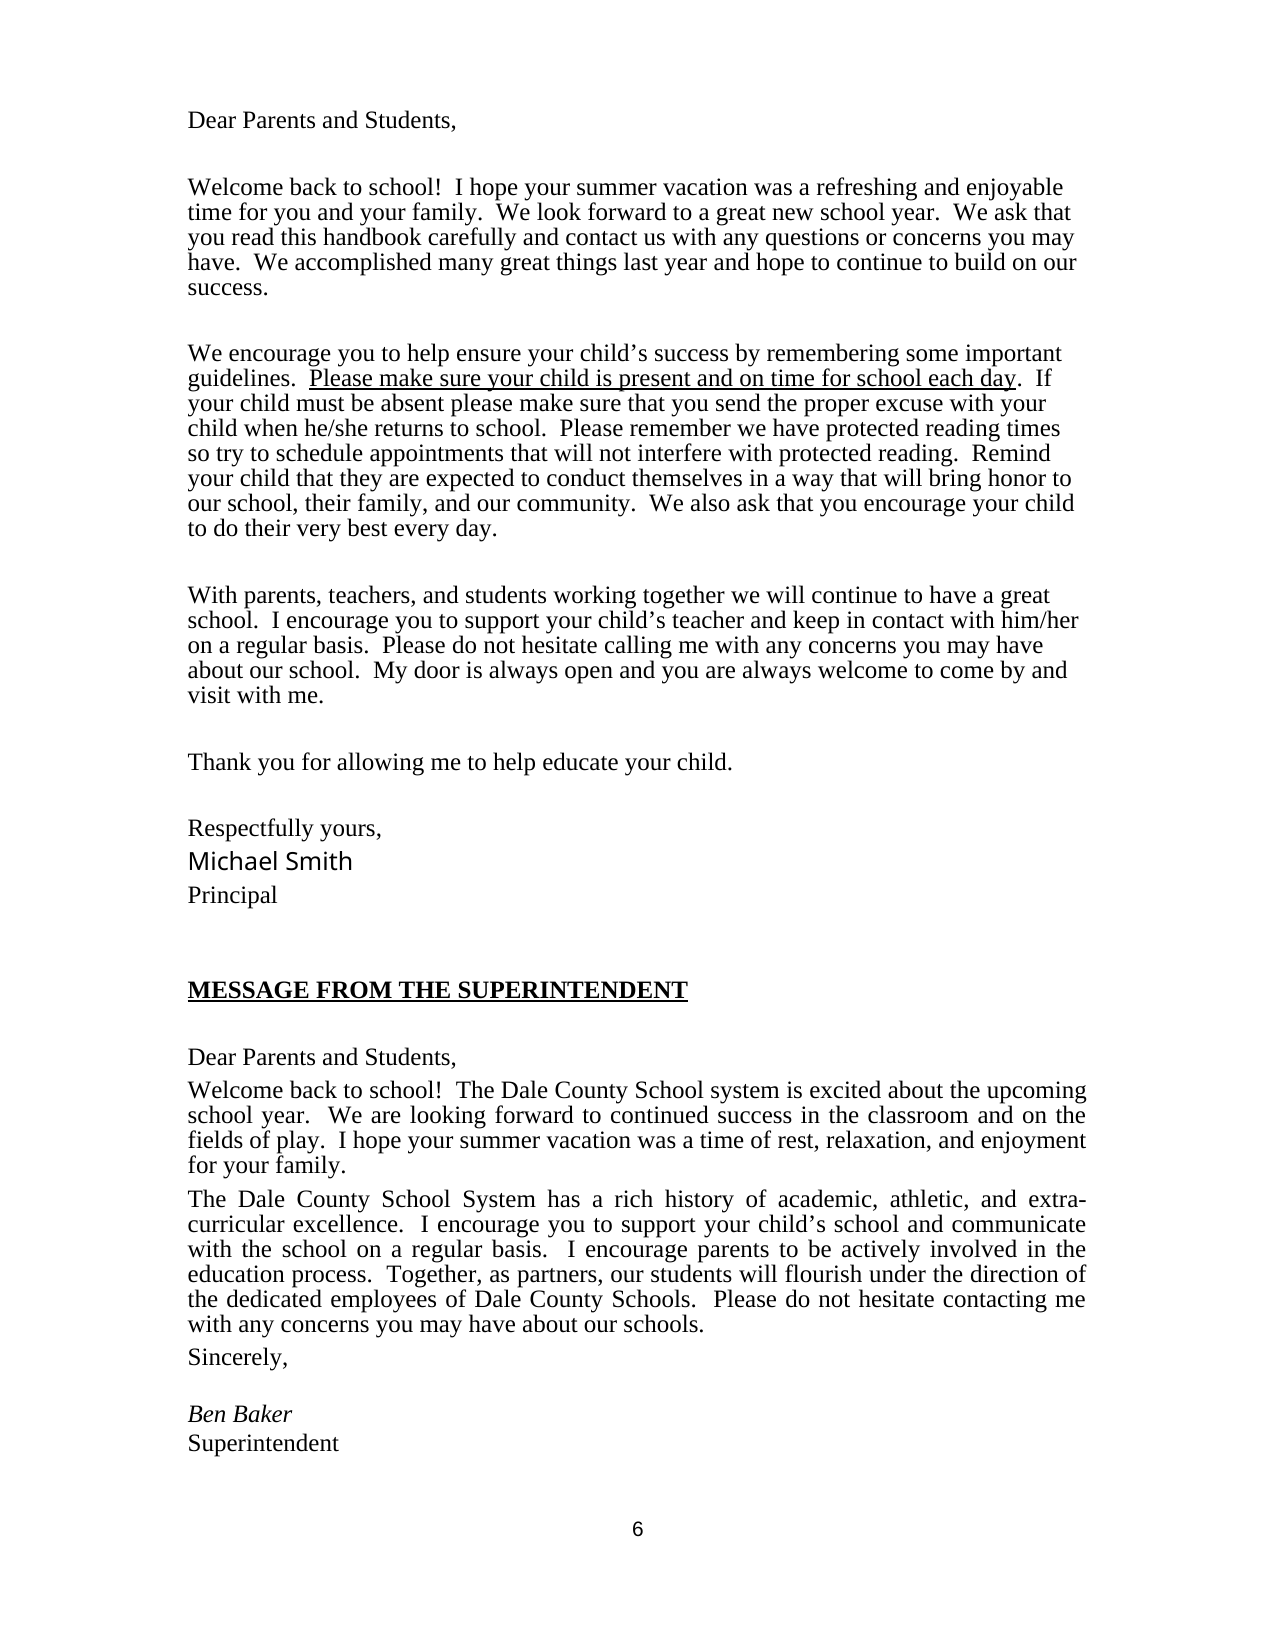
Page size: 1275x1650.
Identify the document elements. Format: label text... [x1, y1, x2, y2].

text Principal [187, 883, 1087, 908]
text Ben Baker [187, 1399, 1087, 1428]
text MESSAGE FROM THE SUPERINTENDENT [187, 979, 1087, 1004]
text With parents, teachers, and students working together we will continue to have a great school. I encourage you to support your child’s teacher and keep in contact with him/her on a regular basis. Please do not hesitate calling me with any concerns you may have about our school. My door is always open and you are always welcome to come by and visit with me. [187, 583, 1087, 708]
text We encourage you to help ensure your child’s success by remembering some important guidelines. Please make sure your child is present and on time for school each day. If your child must be absent please make sure that you send the proper excuse with your child when he/she returns to school. Please remember we have protected reading times so try to schedule appointments that will not interfere with protected reading. Remind your child that they are expected to conduct themselves in a way that will bring honor to our school, their family, and our community. We also ask that you encourage your child to do their very best every day. [187, 342, 1087, 542]
text Respectfully yours, [187, 817, 1087, 842]
text Welcome back to school! The Dale County School system is excited about the upcoming school year. We are looking forward to continued success in the classroom and on the fields of play. I hope your summer vacation was a time of rest, relaxation, and enjoyment for your family. [187, 1079, 1087, 1179]
text Dear Parents and Students, [187, 1045, 1087, 1070]
text Welcome back to school! I hope your summer vacation was a refreshing and enjoyable time for you and your family. We look forward to a great new school year. We ask that you read this handbook carefully and contact us with any questions or concerns you may have. We accomplished many great things last year and hope to continue to build on our success. [187, 175, 1087, 300]
text Sincerely, [187, 1345, 1087, 1370]
text Dear Parents and Students, [187, 108, 1087, 133]
text The Dale County School System has a rich history of academic, athletic, and extra-curricular excellence. I encourage you to support your child’s school and communicate with the school on a regular basis. I encourage parents to be actively involved in the education process. Together, as partners, our students will flourish under the direction of the dedicated employees of Dale County Schools. Please do not hesitate contacting me with any concerns you may have about our schools. [187, 1187, 1087, 1337]
text Michael Smith [187, 850, 1087, 875]
text Thank you for allowing me to help educate your child. [187, 750, 1087, 775]
text Superintendent [187, 1428, 1087, 1457]
